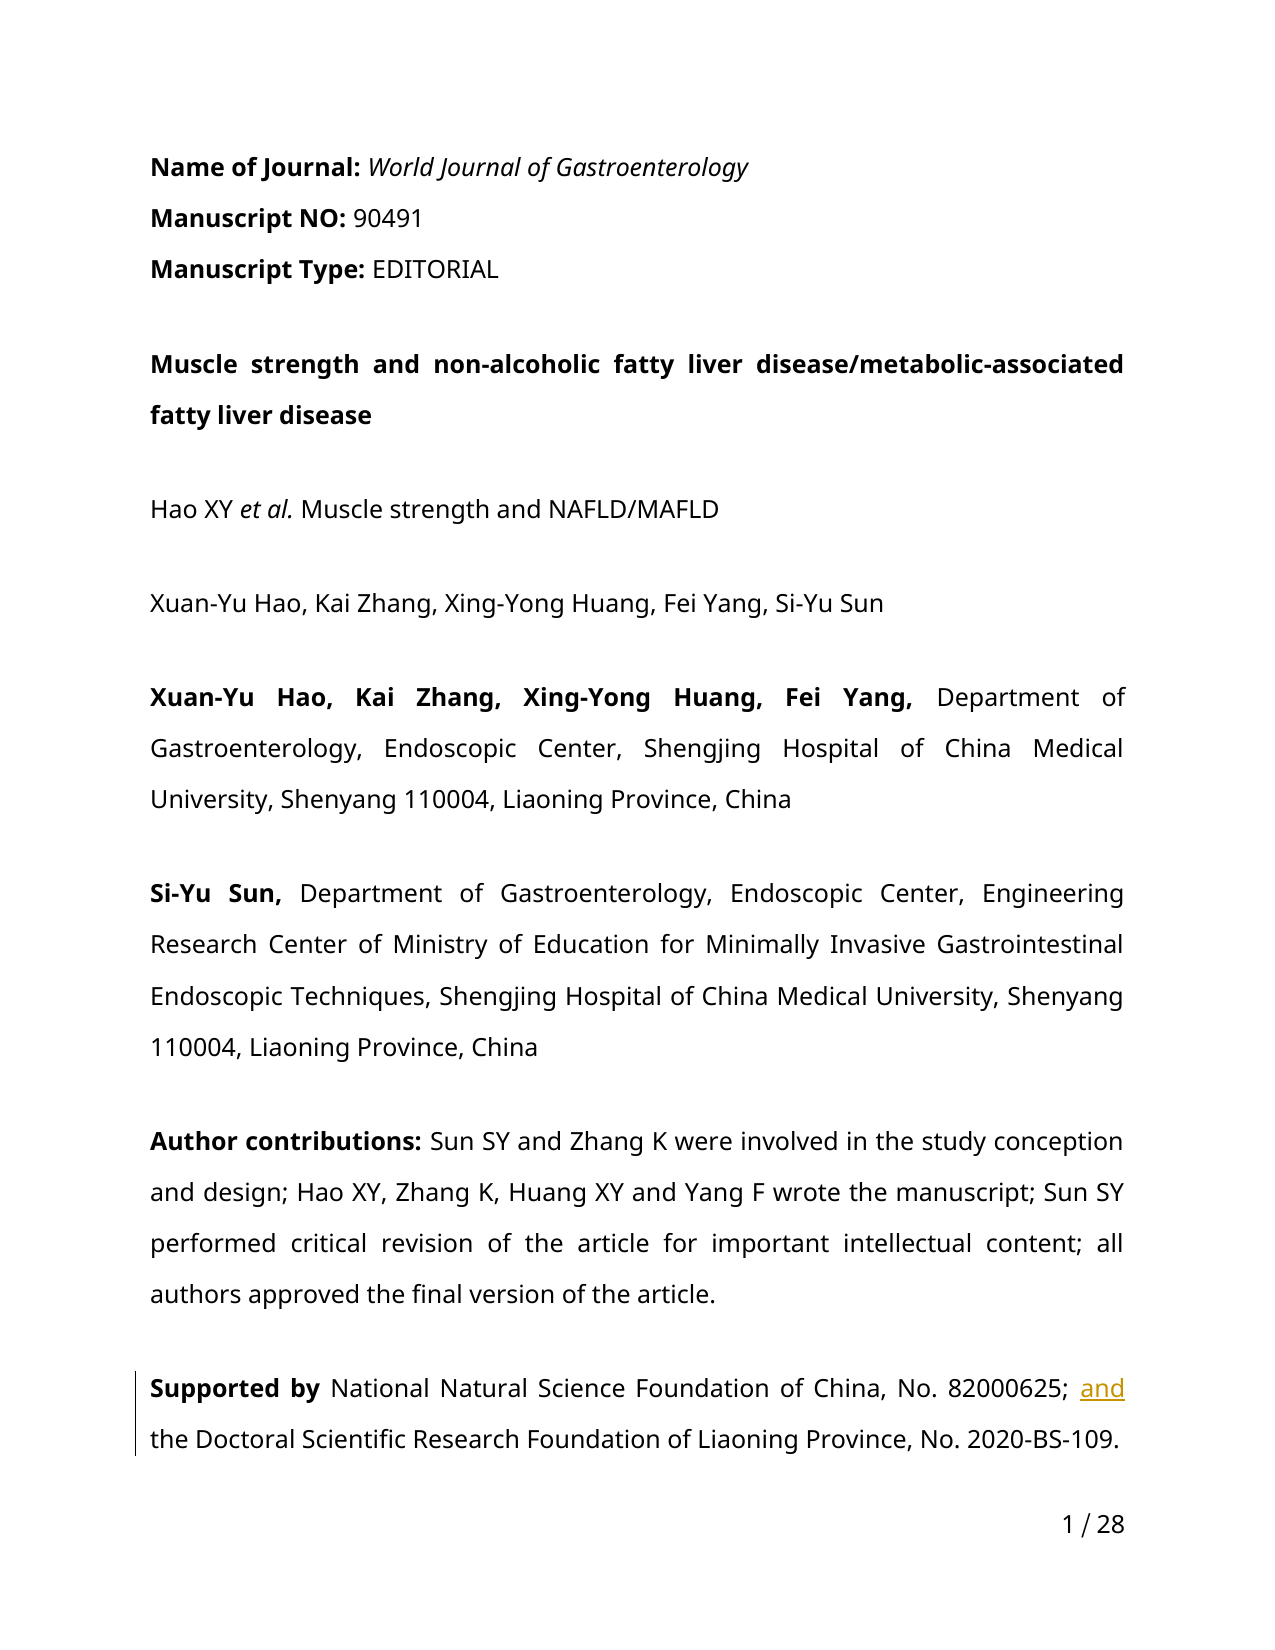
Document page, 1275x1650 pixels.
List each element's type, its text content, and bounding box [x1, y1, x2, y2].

text Supported by National Natural Science Foundation of China, No. 82000625; the Doctoral Scientific Research Foundation of Liaoning Province, No. 2020-BS-109. [150, 1371, 1125, 1456]
text Si-Yu Sun, Department of Gastroenterology, Endoscopic Center, Engineering Research Center of Ministry of Education for Minimally Invasive Gastrointestinal Endoscopic Techniques, Shengjing Hospital of China Medical University, Shenyang 110004, Liaoning Province, China [150, 876, 1125, 1063]
text Author contributions: Sun SY and Zhang K were involved in the study conception and design; Hao XY, Zhang K, Huang XY and Yang F wrote the manuscript; Sun SY performed critical revision of the article for important intellectual content; all authors approved the final version of the article. [150, 1123, 1125, 1311]
text Hao XY et al. Muscle strength and NAFLD/MAFLD [150, 491, 1125, 526]
text Muscle strength and non-alcoholic fatty liver disease/metabolic-associated fatty liver disease [150, 346, 1125, 431]
text Xuan-Yu Hao, Kai Zhang, Xing-Yong Huang, Fei Yang, Department of Gastroenterology, Endoscopic Center, Shengjing Hospital of China Medical University, Shenyang 110004, Liaoning Province, China [150, 680, 1125, 816]
text Xuan-Yu Hao, Kai Zhang, Xing-Yong Huang, Fei Yang, Si-Yu Sun [150, 586, 1125, 620]
text Manuscript NO: 90491 [150, 201, 1125, 235]
text Manuscript Type: EDITORIAL [150, 252, 1125, 286]
text Name of Journal: World Journal of Gastroenterology [150, 150, 1125, 184]
